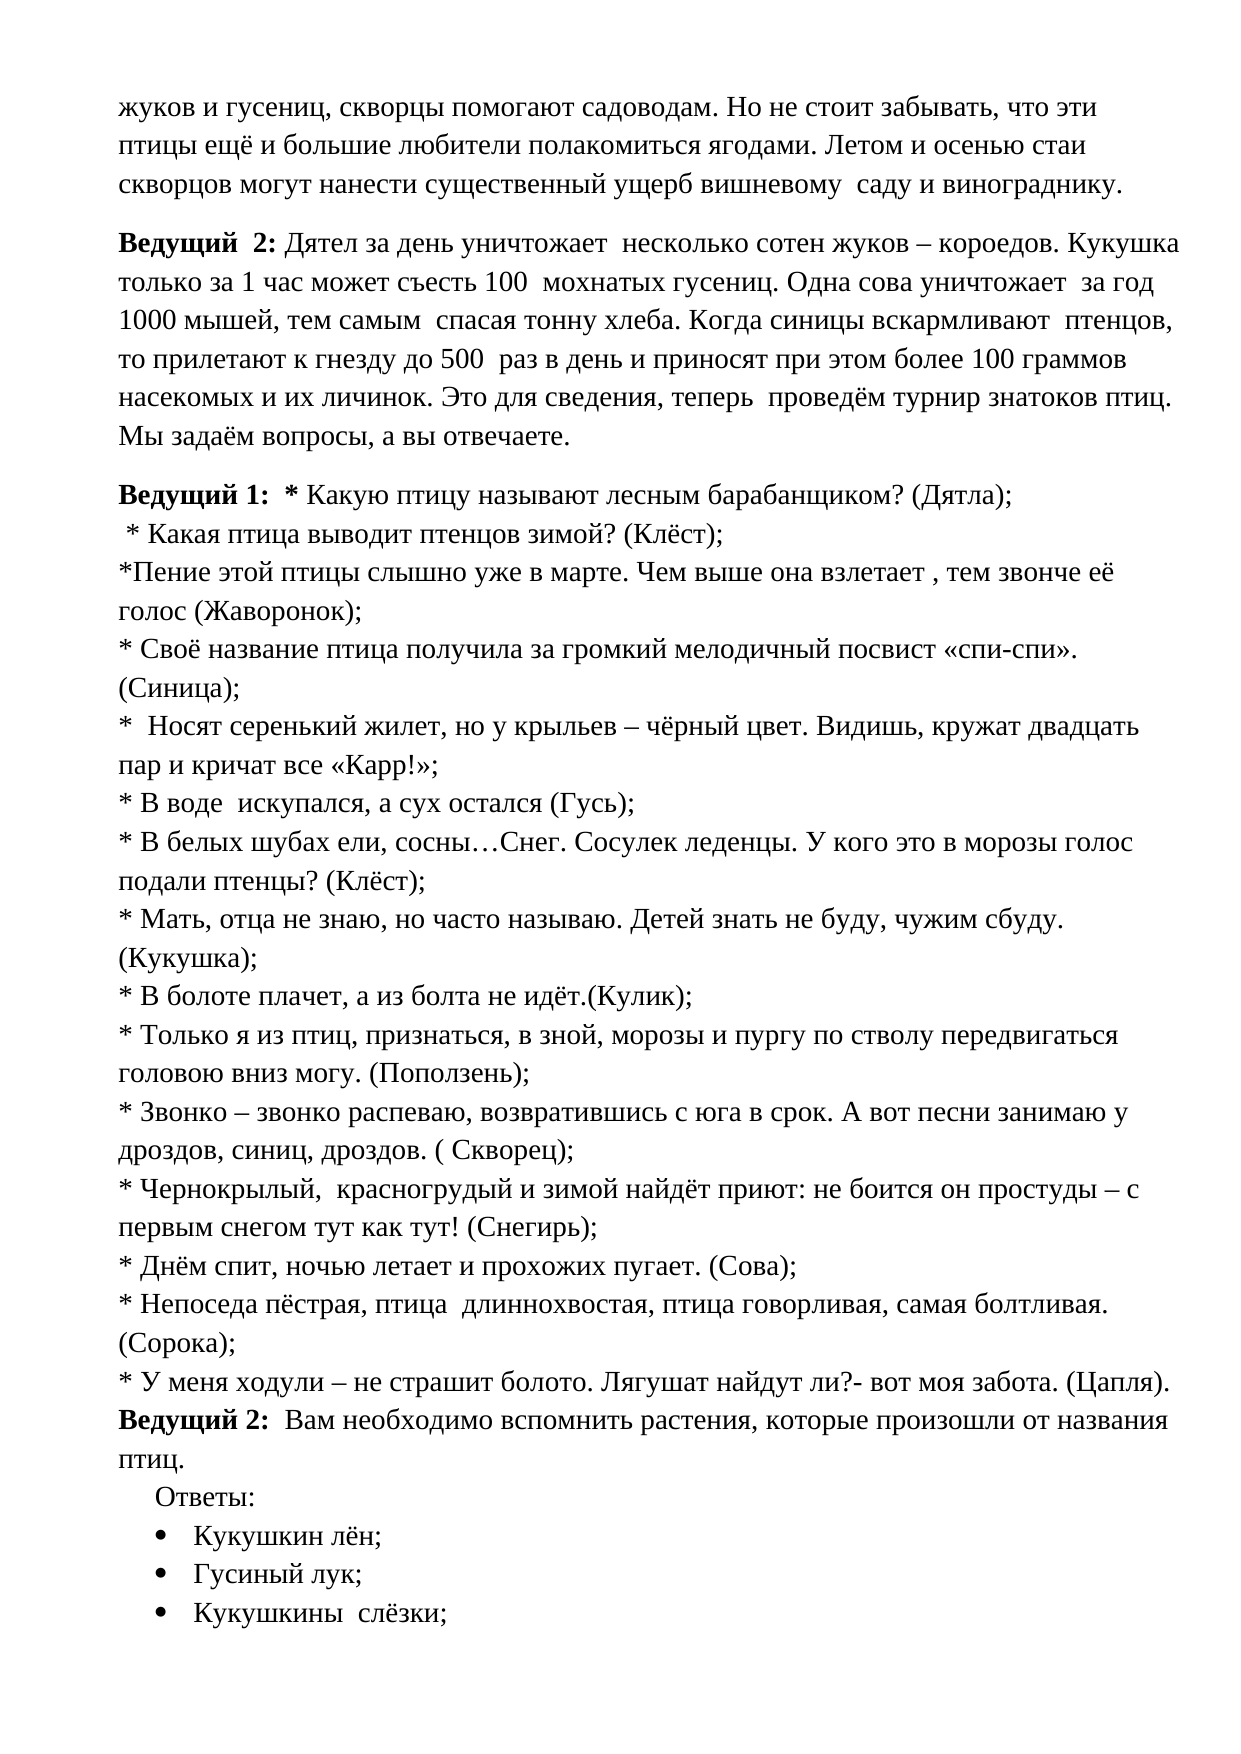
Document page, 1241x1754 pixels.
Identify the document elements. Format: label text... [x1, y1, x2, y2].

text Ответы: [118, 1479, 1181, 1513]
text * Только я из птиц, признаться, в зной, морозы и пургу по стволу передвигаться головою вниз могу. (Поползень); [118, 1017, 1181, 1089]
text * В белых шубах ели, сосны…Снег. Сосулек леденцы. У кого это в морозы голос подали птенцы? (Клёст); [118, 824, 1181, 896]
text * Мать, отца не знаю, но часто называю. Детей знать не буду, чужим сбуду. (Кукушка); [118, 901, 1181, 973]
text * В болоте плачет, а из болта не идёт.(Кулик); [118, 978, 1181, 1012]
text * Непоседа пёстрая, птица длиннохвостая, птица говорливая, самая болтливая. (Сорока); [118, 1287, 1181, 1359]
text * Чернокрылый, красногрудый и зимой найдёт приют: не боится он простуды – с первым снегом тут как тут! (Снегирь); [118, 1171, 1181, 1243]
text * У меня ходули – не страшит болото. Лягушат найдут ли?- вот моя забота. (Цапля). [118, 1364, 1181, 1397]
text Ведущий 2: Вам необходимо вспомнить растения, которые произошли от названия птиц. [118, 1402, 1181, 1474]
text *Пение этой птицы слышно уже в марте. Чем выше она взлетает , тем звонче её голос (Жаворонок); [118, 554, 1181, 626]
text * Днём спит, ночью летает и прохожих пугает. (Сова); [118, 1248, 1181, 1282]
text * Носят серенький жилет, но у крыльев – чёрный цвет. Видишь, кружат двадцать пар и кричат все «Карр!»; [118, 708, 1181, 781]
text Ведущий 1: * Какую птицу называют лесным барабанщиком? (Дятла); [118, 477, 1181, 511]
list Кукушкин лён; [156, 1518, 1181, 1551]
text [118, 89, 1181, 199]
text * В воде искупался, а сух остался (Гусь); [118, 786, 1181, 819]
list Кукушкины слёзки; [156, 1595, 1181, 1629]
text Ведущий 2: Дятел за день уничтожает несколько сотен жуков – короедов. Кукушка только за 1 час может съесть 100 мохнатых гусениц. Одна сова уничтожает за год 1000 мышей, тем самым спасая тонну хлеба. Когда синицы вскармливают птенцов, то прилетают к гнезду до 500 раз в день и приносят при этом более 100 граммов насекомых и их личинок. Это для сведения, теперь проведём турнир знатоков птиц. Мы задаём вопросы, а вы отвечаете. [118, 225, 1181, 451]
text * Звонко – звонко распеваю, возвратившись с юга в срок. А вот песни занимаю у дроздов, синиц, дроздов. ( Скворец); [118, 1094, 1181, 1166]
list Гусиный лук; [156, 1556, 1181, 1590]
text * Своё название птица получила за громкий мелодичный посвист «спи-спи». (Синица); [118, 631, 1181, 703]
text * Какая птица выводит птенцов зимой? (Клёст); [118, 516, 1181, 549]
